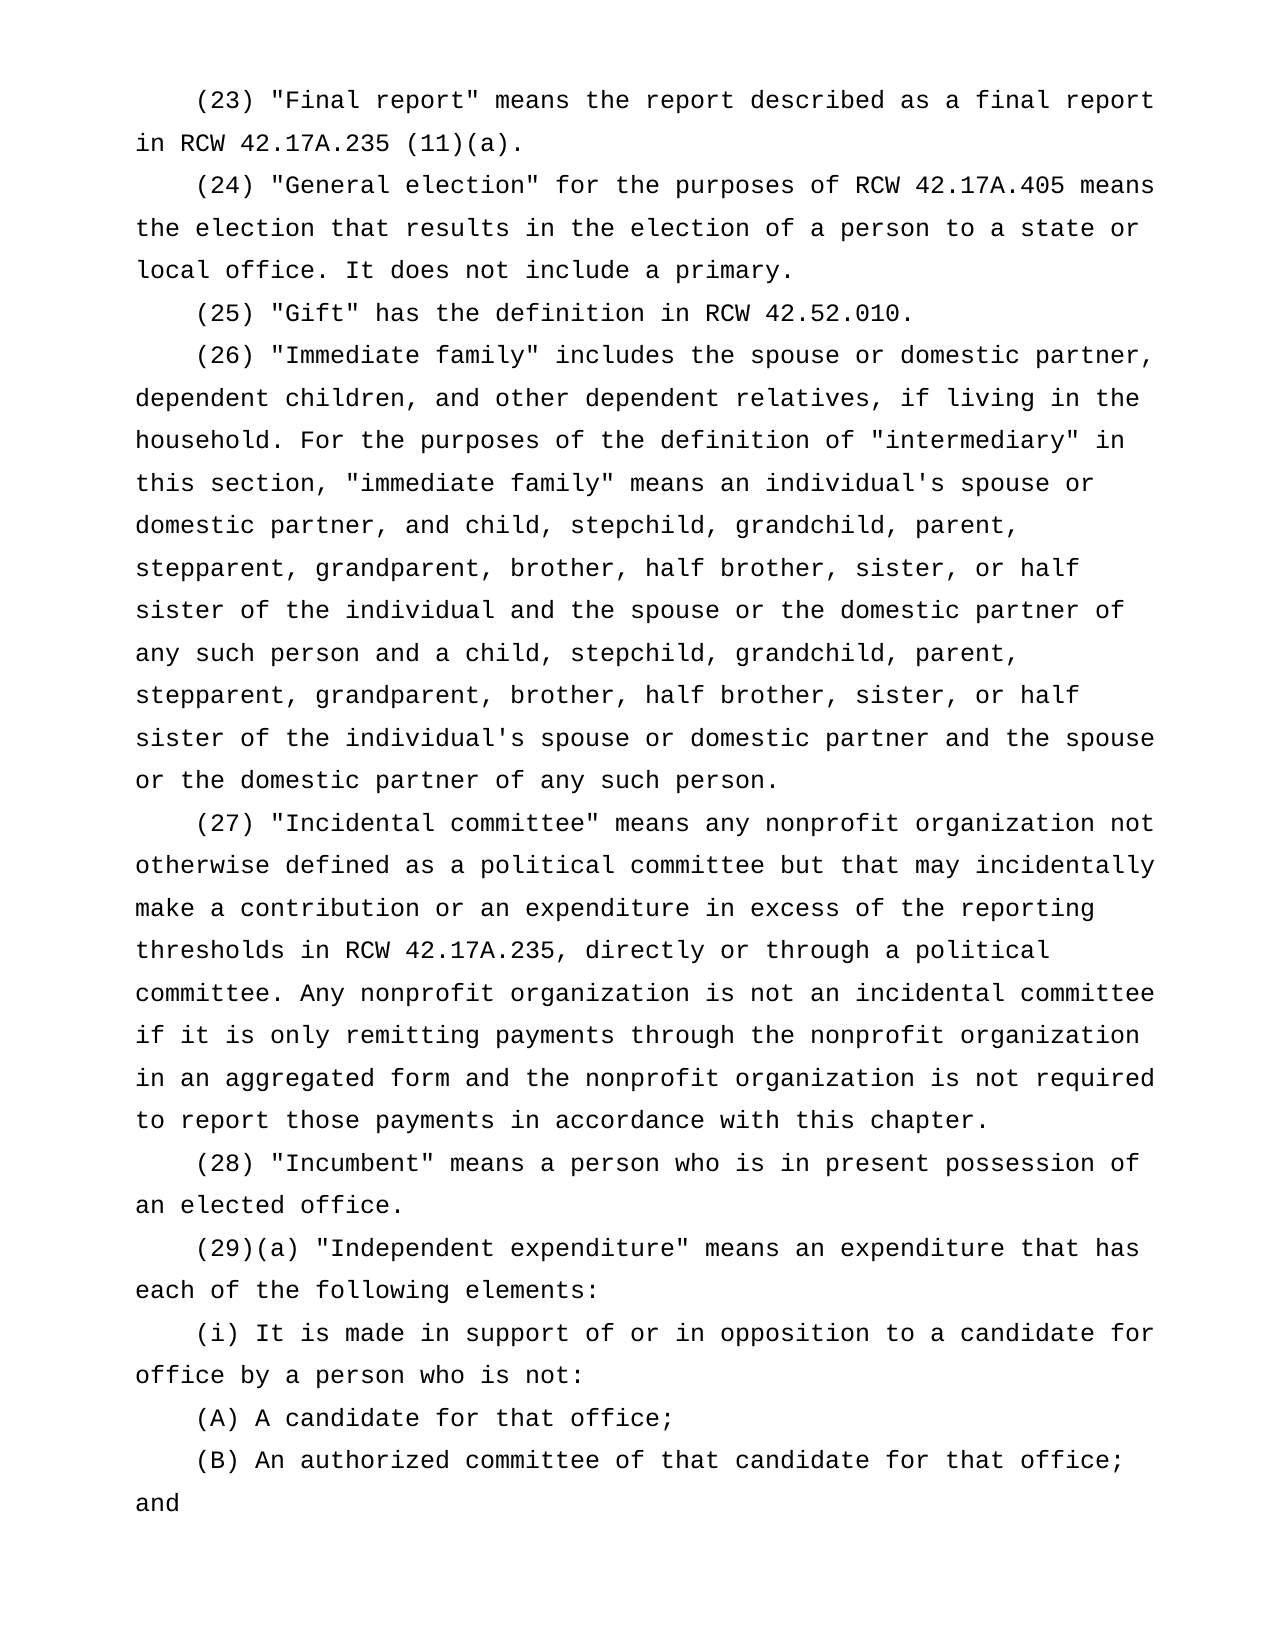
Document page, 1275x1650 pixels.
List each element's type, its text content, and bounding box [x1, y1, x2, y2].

text (26) "Immediate family" includes the spouse or domestic partner, dependent children, and other dependent relatives, if living in the household. For the purposes of the definition of "intermediary" in this section, "immediate family" means an individual's spouse or domestic partner, and child, stepchild, grandchild, parent, stepparent, grandparent, brother, half brother, sister, or half sister of the individual and the spouse or the domestic partner of any such person and a child, stepchild, grandchild, parent, stepparent, grandparent, brother, half brother, sister, or half sister of the individual's spouse or domestic partner and the spouse or the domestic partner of any such person. [135, 330, 1170, 797]
text (28) "Incumbent" means a person who is in present possession of an elected office. [135, 1137, 1170, 1222]
text (i) It is made in support of or in opposition to a candidate for office by a person who is not: [135, 1307, 1170, 1392]
text (25) "Gift" has the definition in RCW 42.52.010. [135, 287, 1170, 330]
text (27) "Incidental committee" means any nonprofit organization not otherwise defined as a political committee but that may incidentally make a contribution or an expenditure in excess of the reporting thresholds in RCW 42.17A.235, directly or through a political committee. Any nonprofit organization is not an incidental committee if it is only remitting payments through the nonprofit organization in an aggregated form and the nonprofit organization is not required to report those payments in accordance with this chapter. [135, 797, 1170, 1137]
text (B) An authorized committee of that candidate for that office; and [135, 1435, 1170, 1520]
text (A) A candidate for that office; [135, 1392, 1170, 1435]
text (24) "General election" for the purposes of RCW 42.17A.405 means the election that results in the election of a person to a state or local office. It does not include a primary. [135, 160, 1170, 287]
text (29)(a) "Independent expenditure" means an expenditure that has each of the following elements: [135, 1222, 1170, 1307]
text (23) "Final report" means the report described as a final report in RCW 42.17A.235 (11)(a). [135, 75, 1170, 160]
